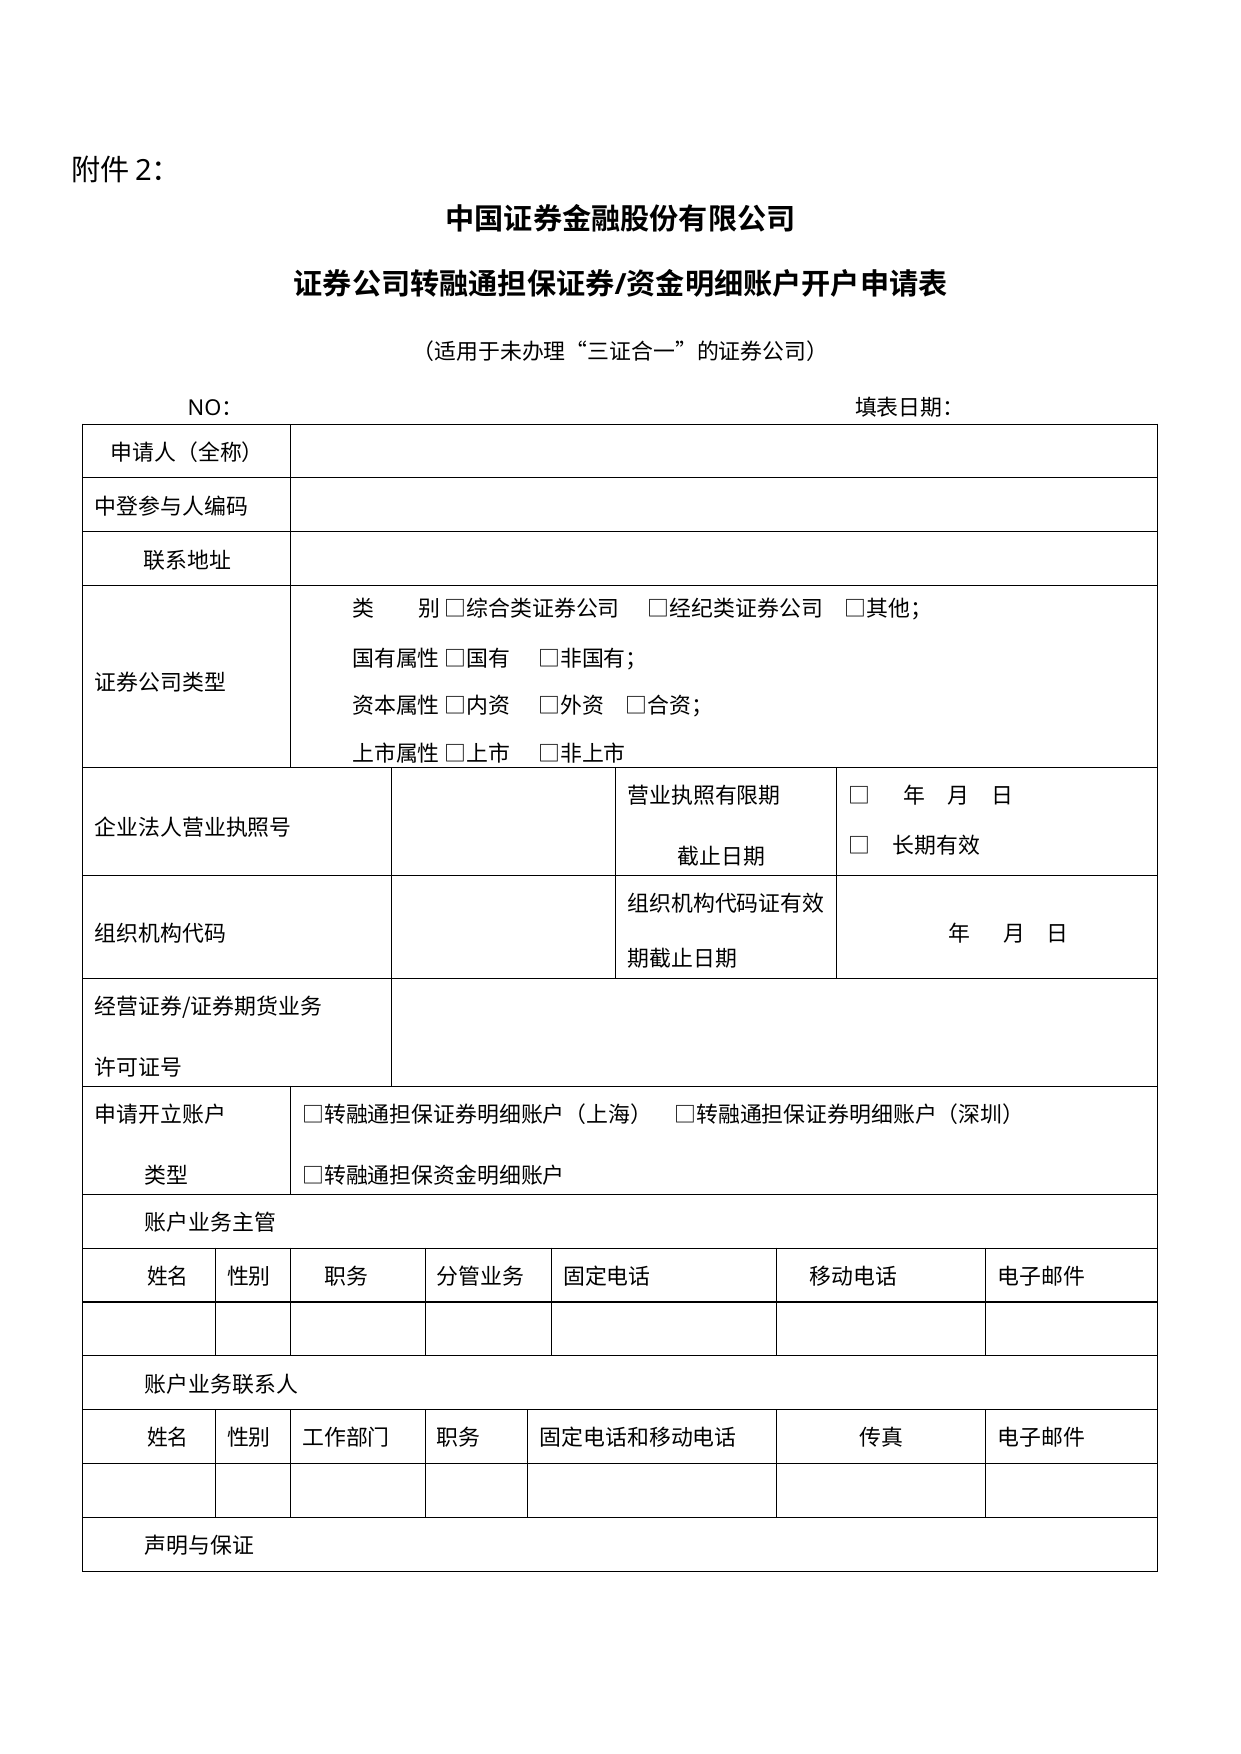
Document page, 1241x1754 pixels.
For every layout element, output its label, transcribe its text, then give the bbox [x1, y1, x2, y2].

table_cell 账户业务联系人 [83, 1356, 1157, 1409]
table_cell □转融通担保证券明细账户（上海） □转融通担保证券明细账户（深圳） □转融通担保资金明细账户 [291, 1087, 1157, 1194]
table_cell 职务 [291, 1249, 425, 1301]
table_cell 姓名 [83, 1410, 215, 1463]
table_cell 传真 [777, 1410, 985, 1463]
table_cell 固定电话 [552, 1249, 776, 1301]
table_cell 证券公司类型 [83, 586, 290, 767]
table_cell [83, 1464, 215, 1517]
text 附件2： [71, 146, 1240, 189]
table_cell [777, 1464, 985, 1517]
table_cell [986, 1303, 1157, 1355]
table_cell 姓名 [83, 1249, 215, 1301]
table_cell 年 月 日 长期有效 [837, 768, 1157, 875]
table_header [291, 425, 1157, 477]
table_cell 电子邮件 [986, 1410, 1157, 1463]
table_cell 性别 [216, 1249, 290, 1301]
table_cell [291, 1464, 425, 1517]
table_cell 分管业务 [426, 1249, 551, 1301]
table_cell 性别 [216, 1410, 290, 1463]
table_header 申请人（全称） [83, 425, 290, 477]
text 证券公司转融通担保证券/资金明细账户开户申请表 [176, 261, 1064, 303]
table_cell [392, 979, 1157, 1086]
table_cell [83, 1303, 215, 1355]
table_cell 申请开立账户 类型 [83, 1087, 290, 1194]
table_cell 电子邮件 [986, 1249, 1157, 1301]
text 中国证券金融股份有限公司 [176, 195, 1064, 238]
table_cell 账户业务主管 [83, 1195, 1157, 1247]
table_cell [777, 1303, 985, 1355]
table_cell 类 别 □综合类证券公司 □经纪类证券公司 □其他； 国有属性 □国有 □非国有； 资本属性 □内资 □外资 □合资； 上市属性 □上市 □非上市 [291, 586, 1157, 767]
table_cell 企业法人营业执照号 [83, 768, 391, 875]
table_cell [291, 532, 1157, 585]
table_cell [986, 1464, 1157, 1517]
table_cell [216, 1464, 290, 1517]
table_cell [291, 478, 1157, 531]
table_cell [426, 1303, 551, 1355]
table_cell [552, 1303, 776, 1355]
table_cell 组织机构代码证有效 期截止日期 [616, 876, 836, 978]
table_cell 声明与保证 [83, 1518, 1157, 1571]
table_cell 工作部门 [291, 1410, 425, 1463]
table_cell 移动电话 [777, 1249, 985, 1301]
table_cell [291, 1303, 425, 1355]
table_cell [426, 1464, 527, 1517]
table_cell [392, 876, 615, 978]
table_cell 年 月 日 [837, 876, 1157, 978]
text NO： 填表日期： [187, 390, 1240, 422]
table_cell 固定电话和移动电话 [528, 1410, 776, 1463]
table_cell 营业执照有限期 截止日期 [616, 768, 836, 875]
table_cell 职务 [426, 1410, 527, 1463]
table_cell 经营证券/证券期货业务 许可证号 [83, 979, 391, 1086]
table_cell [528, 1464, 776, 1517]
table_cell 中登参与人编码 [83, 478, 290, 531]
text （适用于未办理“三证合一”的证券公司） [176, 334, 1064, 366]
table_cell 联系地址 [83, 532, 290, 585]
table_cell 组织机构代码 [83, 876, 391, 978]
table_cell [216, 1303, 290, 1355]
table_cell [392, 768, 615, 875]
